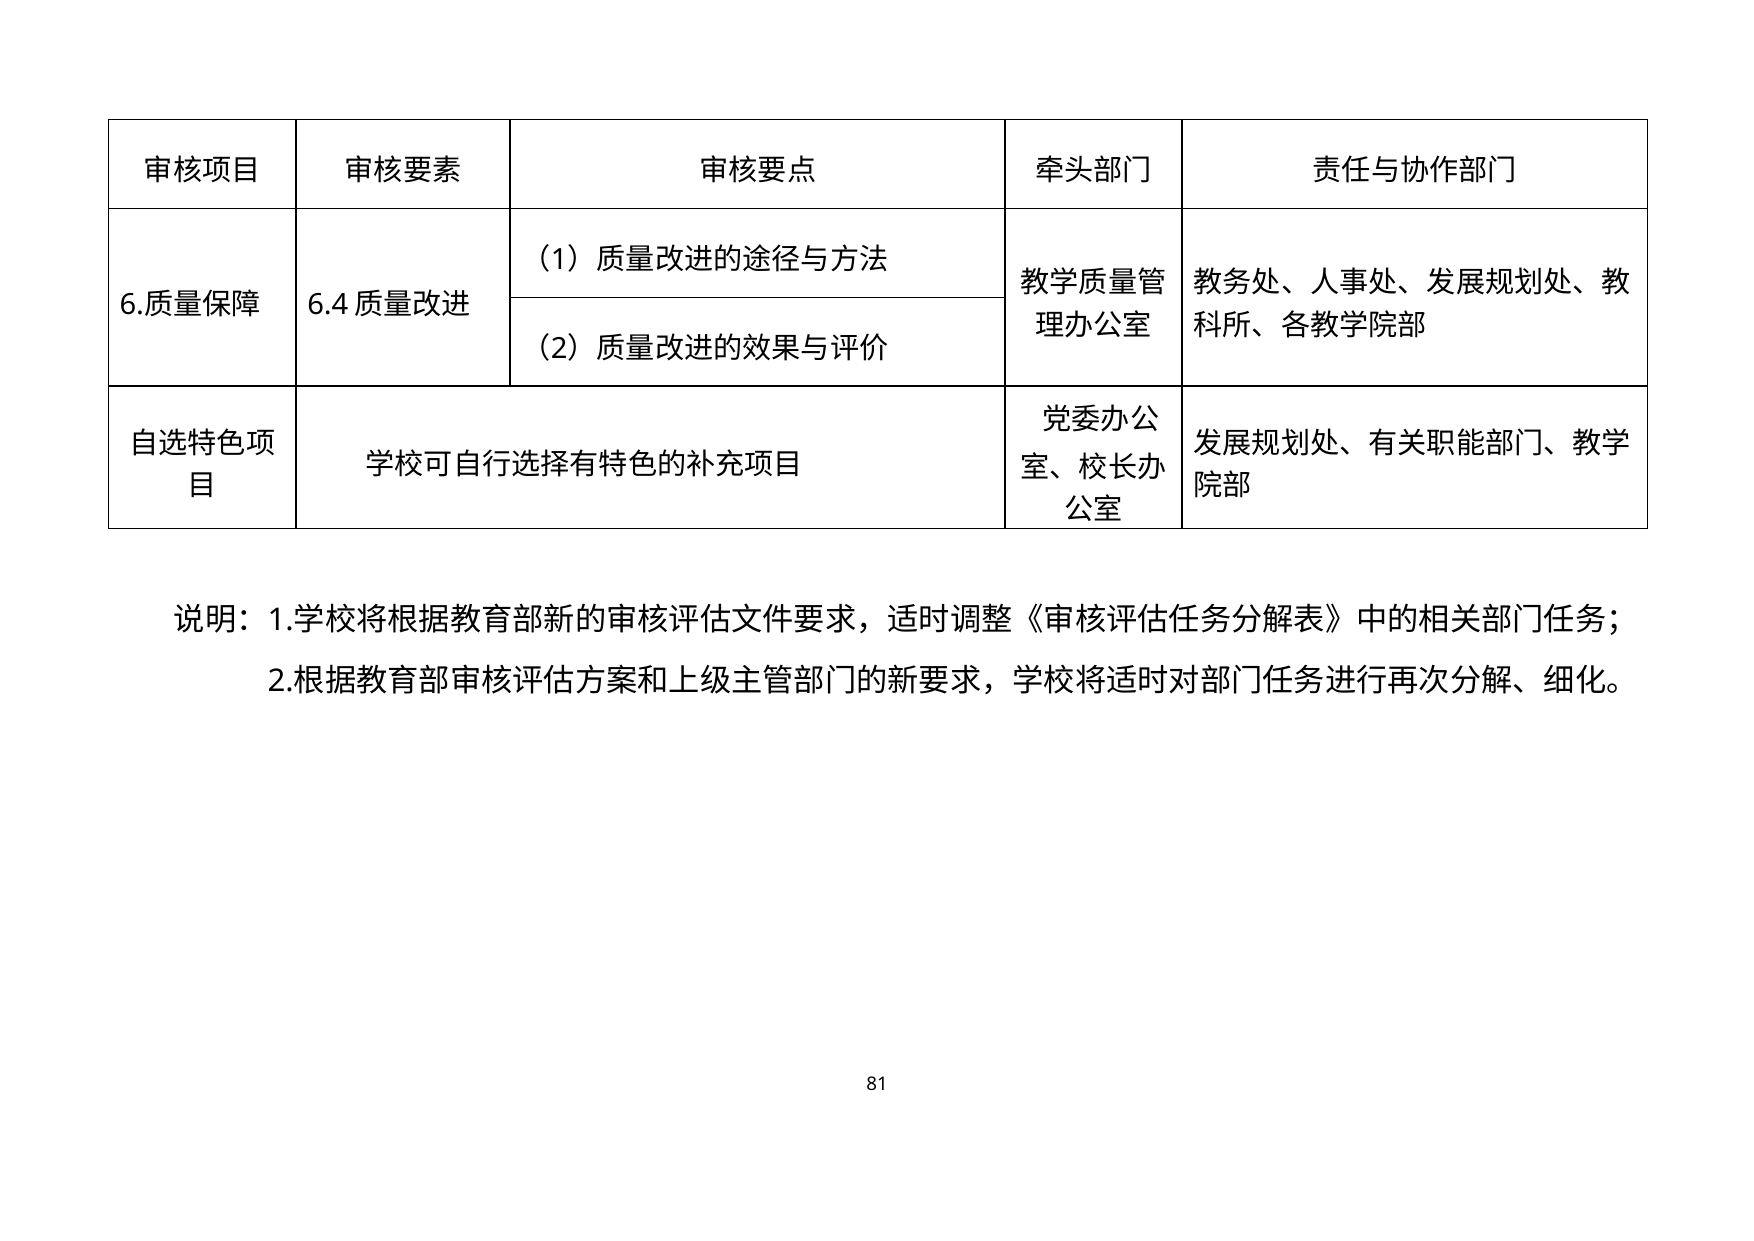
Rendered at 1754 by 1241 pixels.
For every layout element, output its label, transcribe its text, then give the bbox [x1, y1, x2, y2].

table_header 审核要素 [297, 120, 509, 207]
table_cell 自选特色项目 [109, 387, 295, 528]
table_cell 教务处、人事处、发展规划处、教科所、各教学院部 [1183, 209, 1647, 385]
table_cell 党委办公 室、校长办公室 [1006, 387, 1181, 528]
text 说明：1.学校将根据教育部新的审核评估文件要求，适时调整《审核评估任务分解表》中的相关部门任务； [118, 594, 1637, 640]
table_cell （2）质量改进的效果与评价 [511, 298, 1004, 385]
table_cell （1）质量改进的途径与方法 [511, 209, 1004, 296]
table_cell 发展规划处、有关职能部门、教学院部 [1183, 387, 1647, 528]
table_cell 教学质量管理办公室 [1006, 209, 1181, 385]
table_header 牵头部门 [1006, 120, 1181, 207]
table_cell 6.4质量改进 [297, 209, 509, 385]
text 2.根据教育部审核评估方案和上级主管部门的新要求，学校将适时对部门任务进行再次分解、细化。 [118, 655, 1637, 701]
table_header 审核项目 [109, 120, 295, 207]
table_header 责任与协作部门 [1183, 120, 1647, 207]
table_header 审核要点 [511, 120, 1004, 207]
table_cell 6.质量保障 [109, 209, 295, 385]
table_cell 学校可自行选择有特色的补充项目 [297, 387, 1004, 528]
